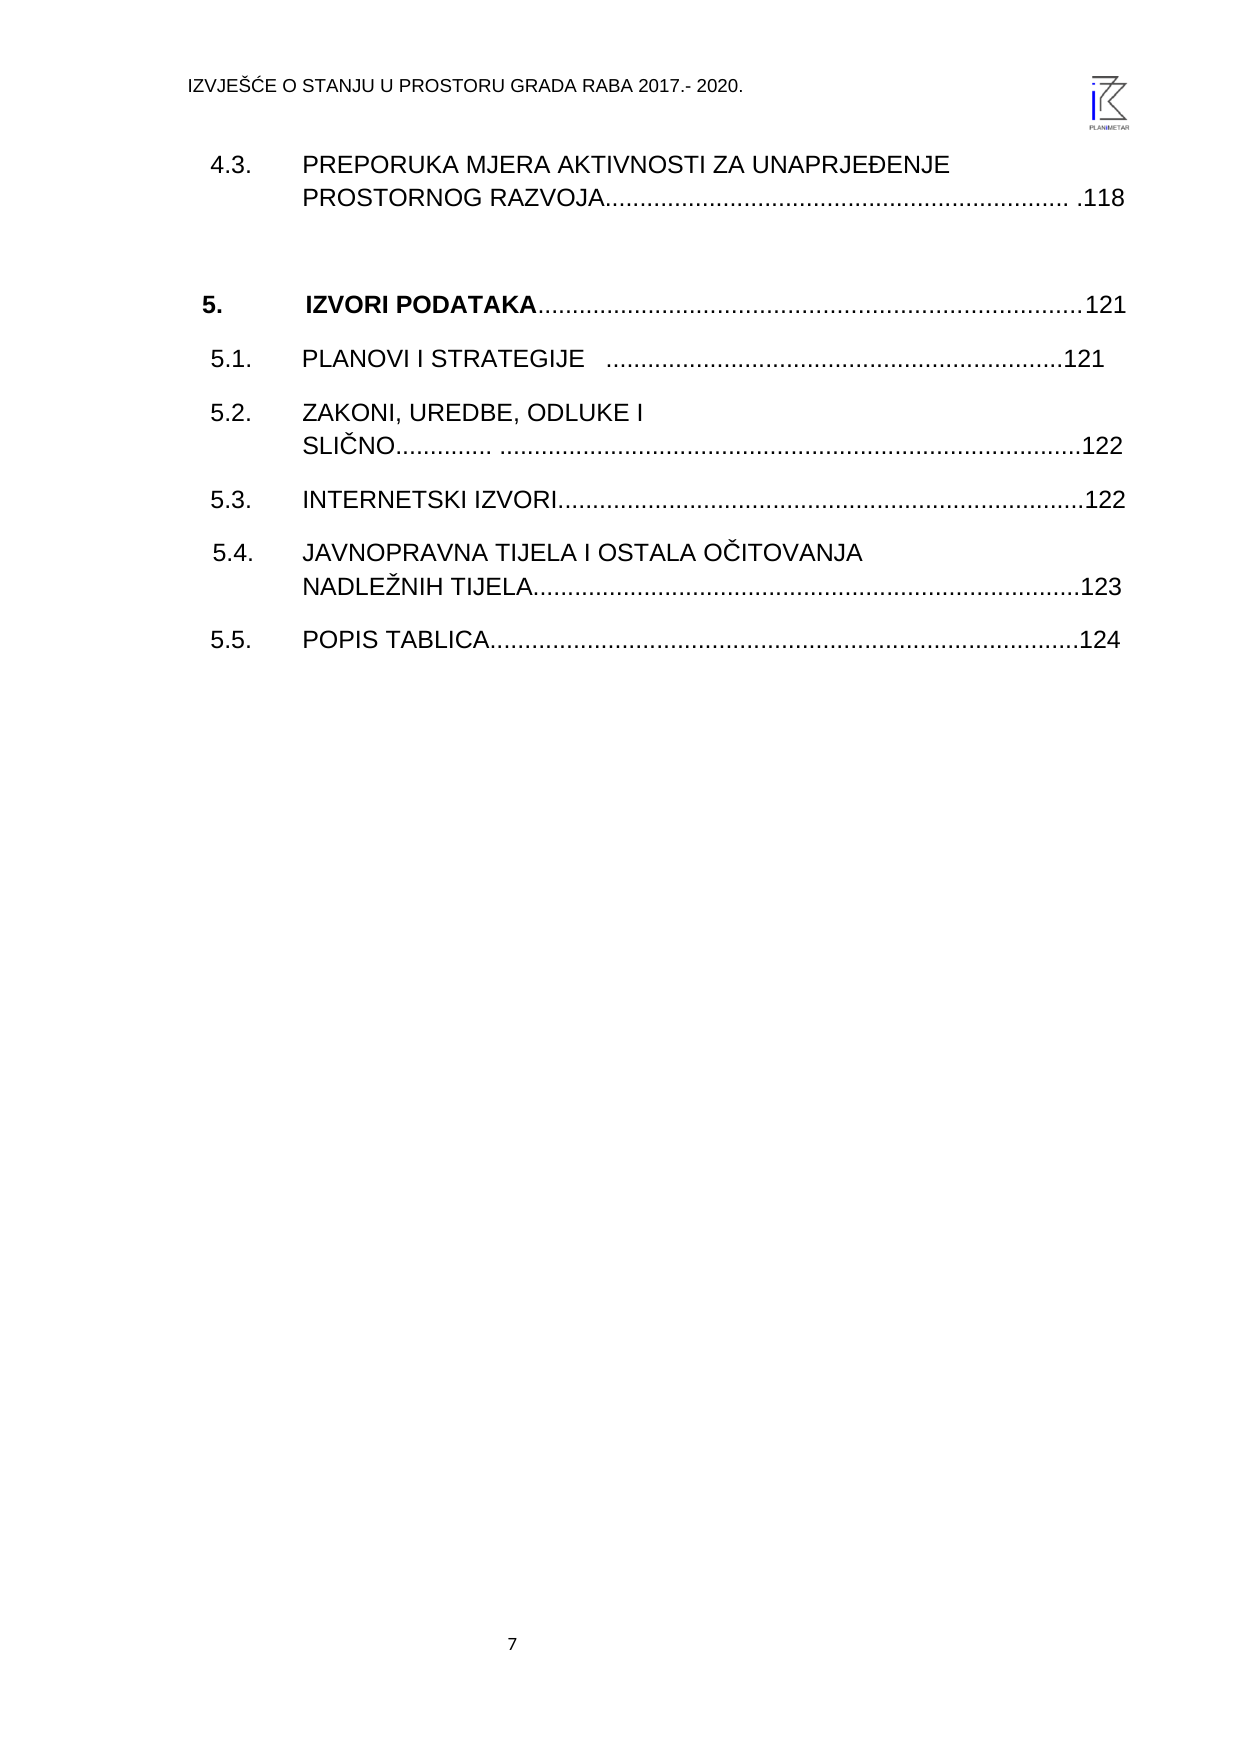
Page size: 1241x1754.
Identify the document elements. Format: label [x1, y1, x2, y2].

picture [1089, 76, 1130, 130]
